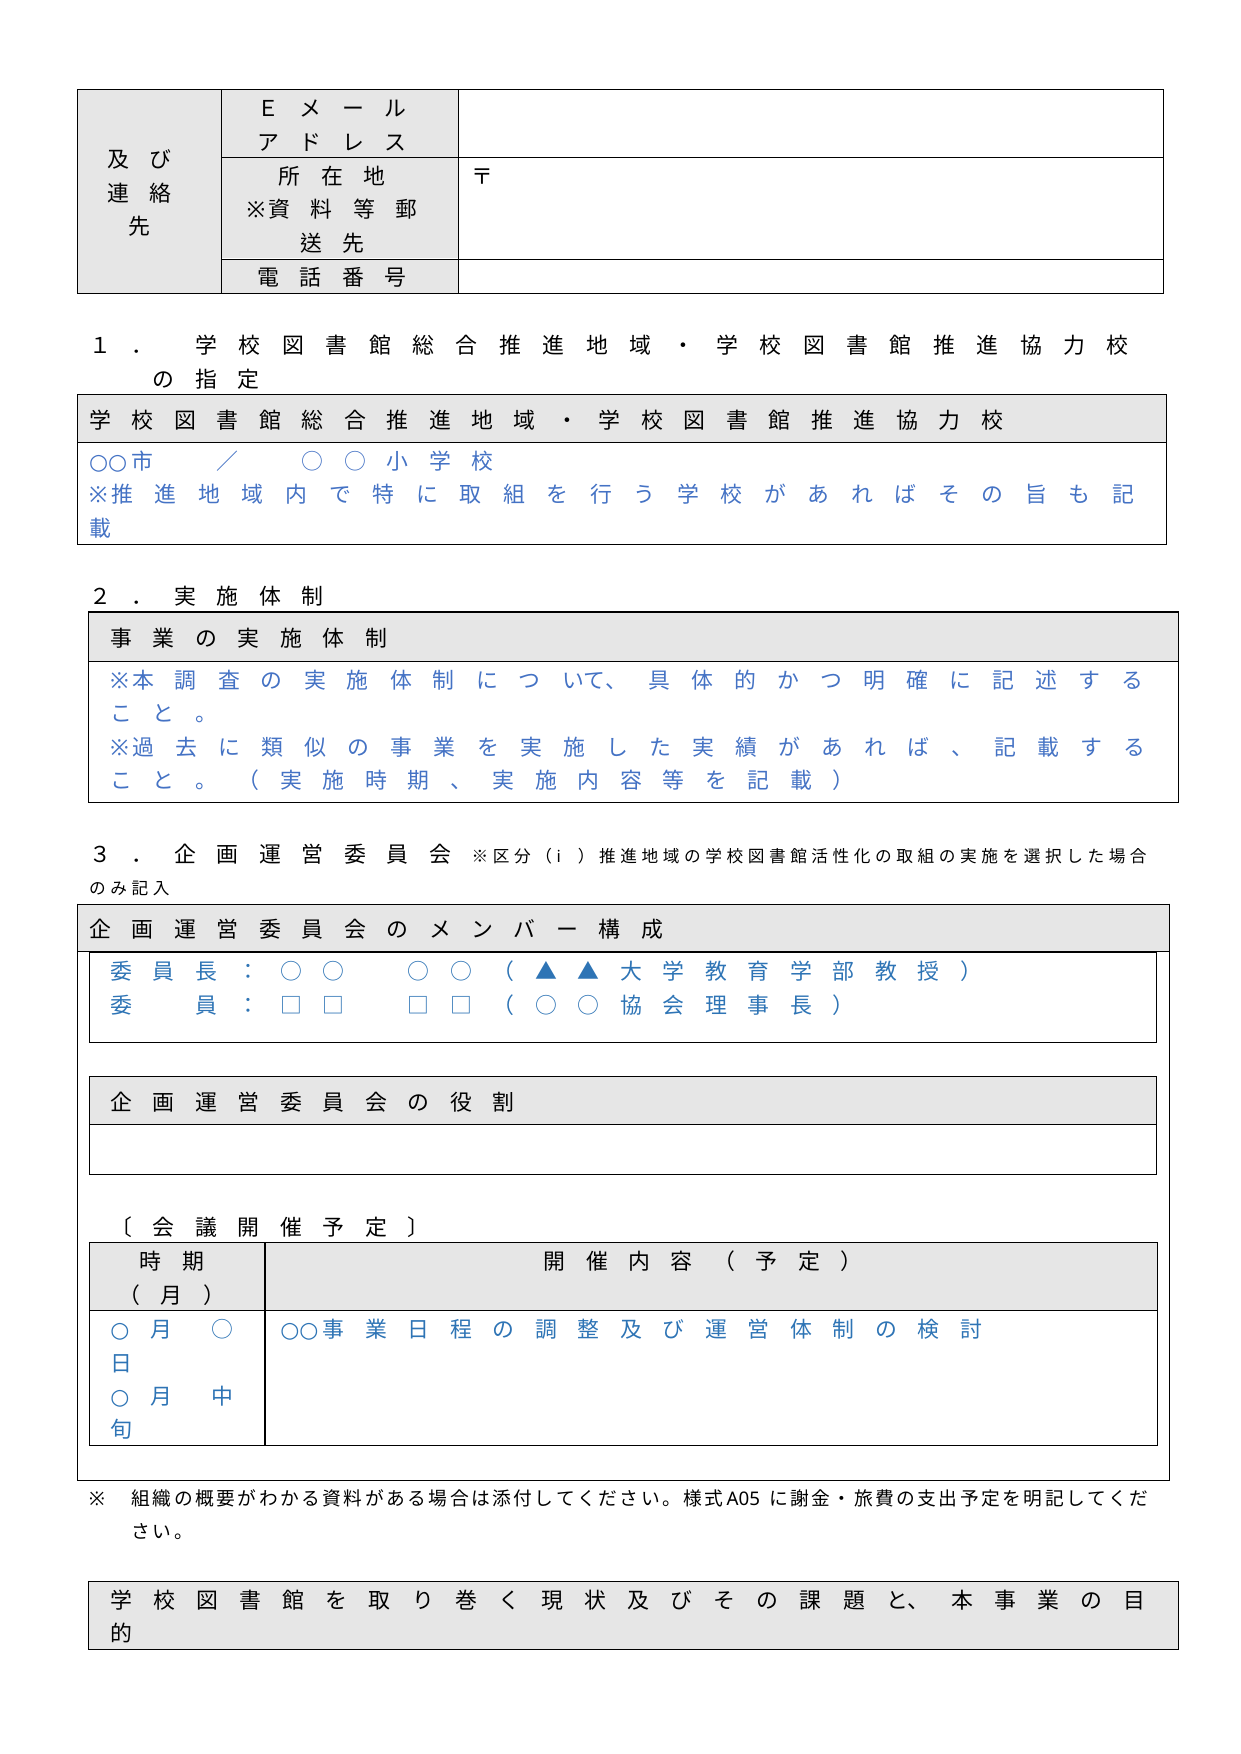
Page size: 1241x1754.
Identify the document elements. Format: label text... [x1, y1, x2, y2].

text ２．実施体制 [89, 578, 1151, 611]
list 組織の概要がわかる資料がある場合は添付してください。様式A05に謝金・旅費の支出予定を明記してください。 [89, 1481, 1151, 1547]
list 学校図書館総合推進地域・学校図書館推進協力校の指定 [89, 327, 1151, 394]
table_cell 〒 [459, 158, 1163, 258]
table_cell 所在地 ※資料等郵送先 [222, 158, 458, 258]
table_header 学校図書館を取り巻く現状及びその課題と、本事業の目的 [89, 1582, 1178, 1649]
table_header 事務担当者 及び 連絡先 [78, 90, 221, 293]
table_cell 電話番号 [222, 260, 458, 293]
table_cell [459, 90, 1163, 157]
table_cell [459, 260, 1163, 293]
table_cell Ｅメールアドレス [222, 90, 458, 157]
table_cell ○○市 ／ ○○小学校 ※推進地域内で特に取組を行う学校があればその旨も記載 [78, 443, 1166, 543]
table_header 事業の実施体制 [89, 613, 1178, 661]
text ３．企画運営委員会※区分（i）推進地域の学校図書館活性化の取組の実施を選択した場合のみ記入 [89, 837, 1151, 903]
table_cell 〔会議開催予定〕 [78, 952, 1169, 1479]
table_cell ※本調査の実施体制について、具体的かつ明確に記述すること。 ※過去に類似の事業を実施した実績があれば、記載すること。（実施時期、実施内容等を記載） [89, 662, 1178, 802]
table_header 学校図書館総合推進地域・学校図書館推進協力校 [78, 395, 1166, 442]
table_header 企画運営委員会のメンバー構成 [78, 905, 1169, 951]
